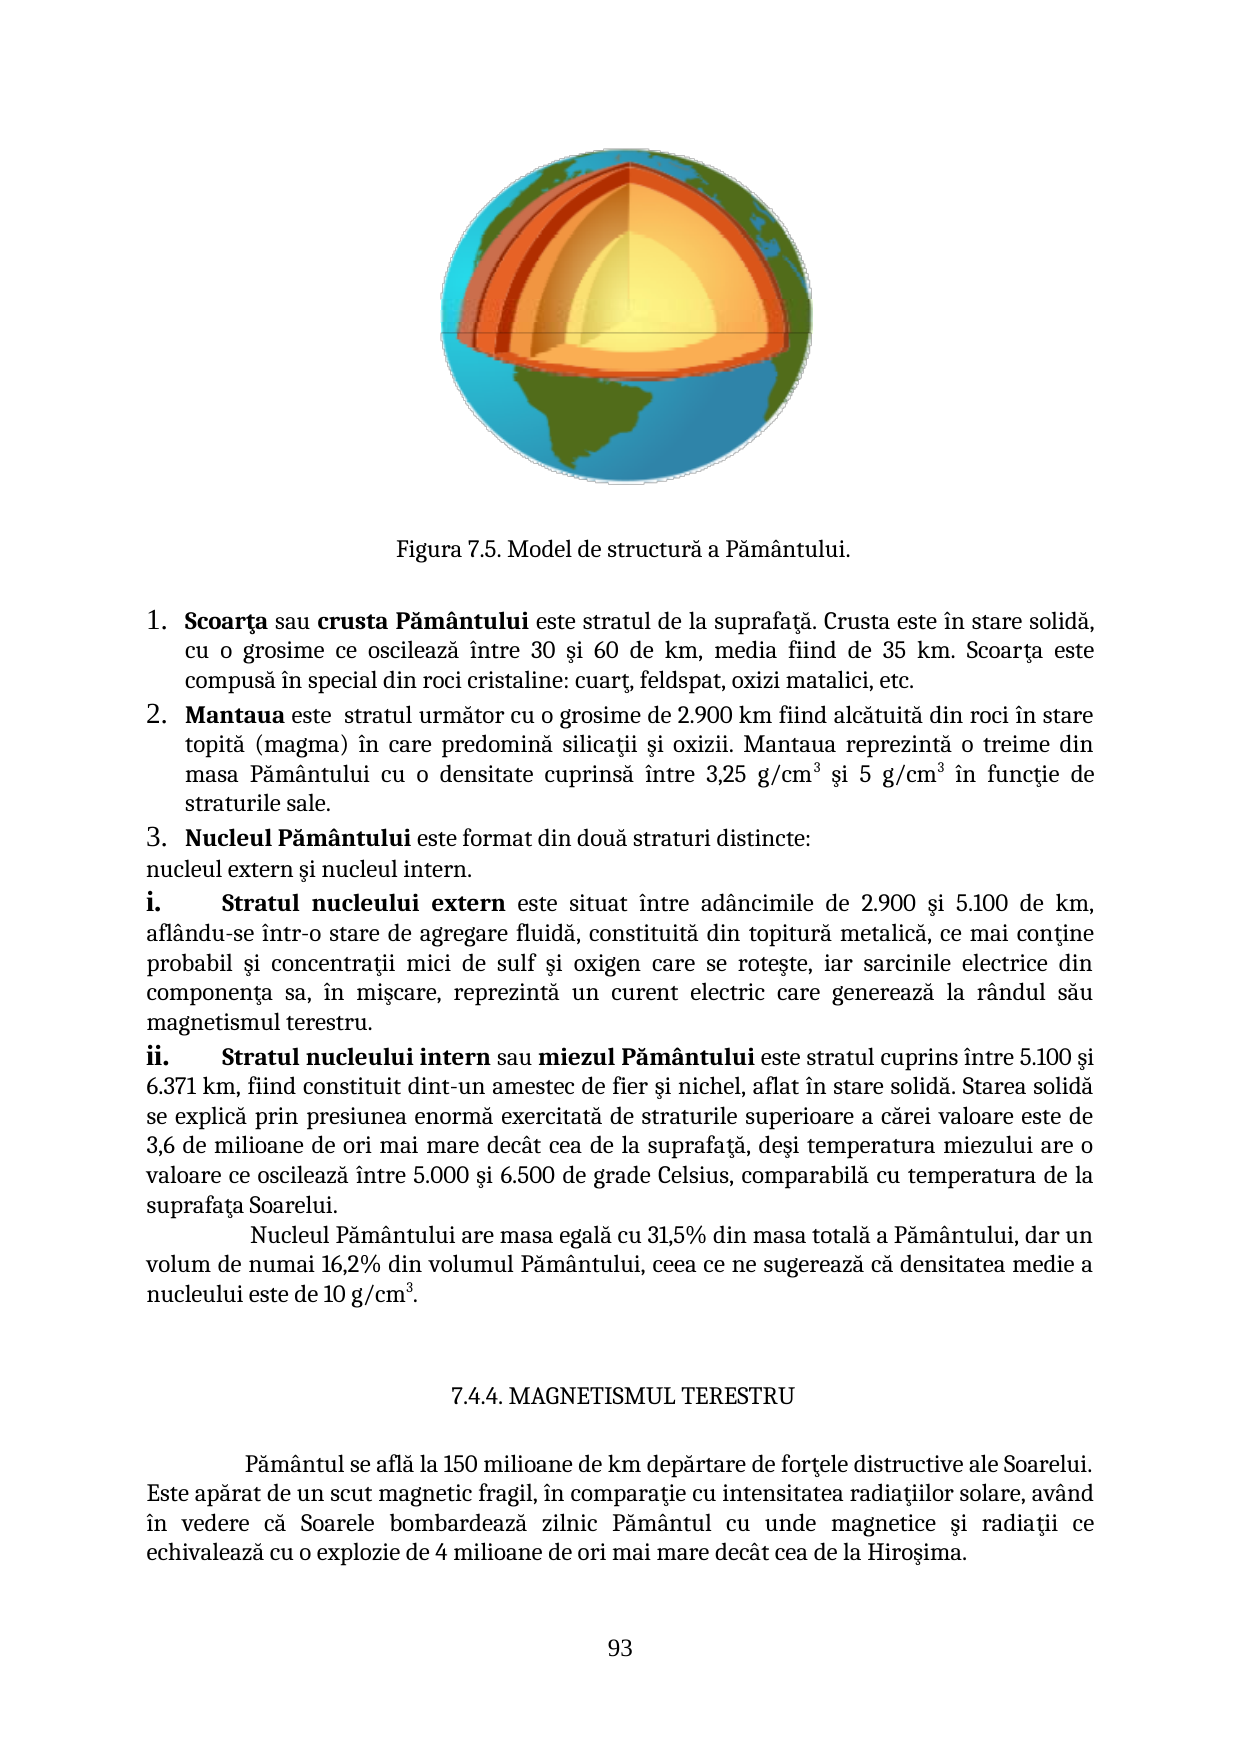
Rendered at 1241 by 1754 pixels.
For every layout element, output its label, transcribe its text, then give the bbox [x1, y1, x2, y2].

text Figura 7.5. Model de structură a Pământului. [153, 534, 1093, 563]
text 7.4.4. MAGNETISMUL TERESTRU [153, 1382, 1093, 1411]
list Nucleul Pământului este format din două straturi distincte: [146, 819, 1095, 853]
picture [438, 146, 815, 488]
text Pământul se află la 150 milioane de km depărtare de forţele distructive ale Soarelui. Este apărat de un scut magnetic fragil, în comparaţie cu intensitatea radiaţiilor solare, având în vedere că Soarele bombardează zilnic Pământul cu unde magnetice şi radiaţii ce echivalează cu o explozie de 4 milioane de ori mai mare decât cea de la Hiroşima. [146, 1449, 1095, 1567]
text nucleul extern şi nucleul intern. [146, 854, 1095, 883]
list Stratul nucleului intern sau miezul Pământului este stratul cuprins între 5.100 şi 6.371 km, fiind constituit dint-un amestec de fier şi nichel, aflat în stare solidă. Starea solidă se explică prin presiunea enormă exercitată de straturile superioare a cărei valoare este de 3,6 de milioane de ori mai mare decât cea de la suprafaţă, deşi temperatura miezului are o valoare ce oscilează între 5.000 şi 6.500 de grade Celsius, comparabilă cu temperatura de la suprafaţa Soarelui. [146, 1038, 1095, 1219]
list Stratul nucleului extern este situat între adâncimile de 2.900 şi 5.100 de km, aflându-se într-o stare de agregare fluidă, constituită din topitură metalică, ce mai conţine probabil şi concentraţii mici de sulf şi oxigen care se roteşte, iar sarcinile electrice din componenţa sa, în mişcare, reprezintă un curent electric care generează la rândul său magnetismul terestru. [146, 884, 1095, 1036]
list Mantaua este stratul următor cu o grosime de 2.900 km fiind alcătuită din roci în stare topită (magma) în care predomină silicaţii şi oxizii. Mantaua reprezintă o treime din masa Pământului cu o densitate cuprinsă între 3,25 g/cm3 şi 5 g/cm3 în funcţie de straturile sale. [146, 696, 1095, 818]
list Scoarţa sau crusta Pământului este stratul de la suprafaţă. Crusta este în stare solidă, cu o grosime ce oscilează între 30 şi 60 de km, media fiind de 35 km. Scoarţa este compusă în special din roci cristaline: cuarţ, feldspat, oxizi matalici, etc. [146, 602, 1095, 694]
text Nucleul Pământului are masa egală cu 31,5% din masa totală a Pământului, dar un volum de numai 16,2% din volumul Pământului, ceea ce ne sugerează că densitatea medie a nucleului este de 10 g/cm3. [146, 1221, 1095, 1308]
